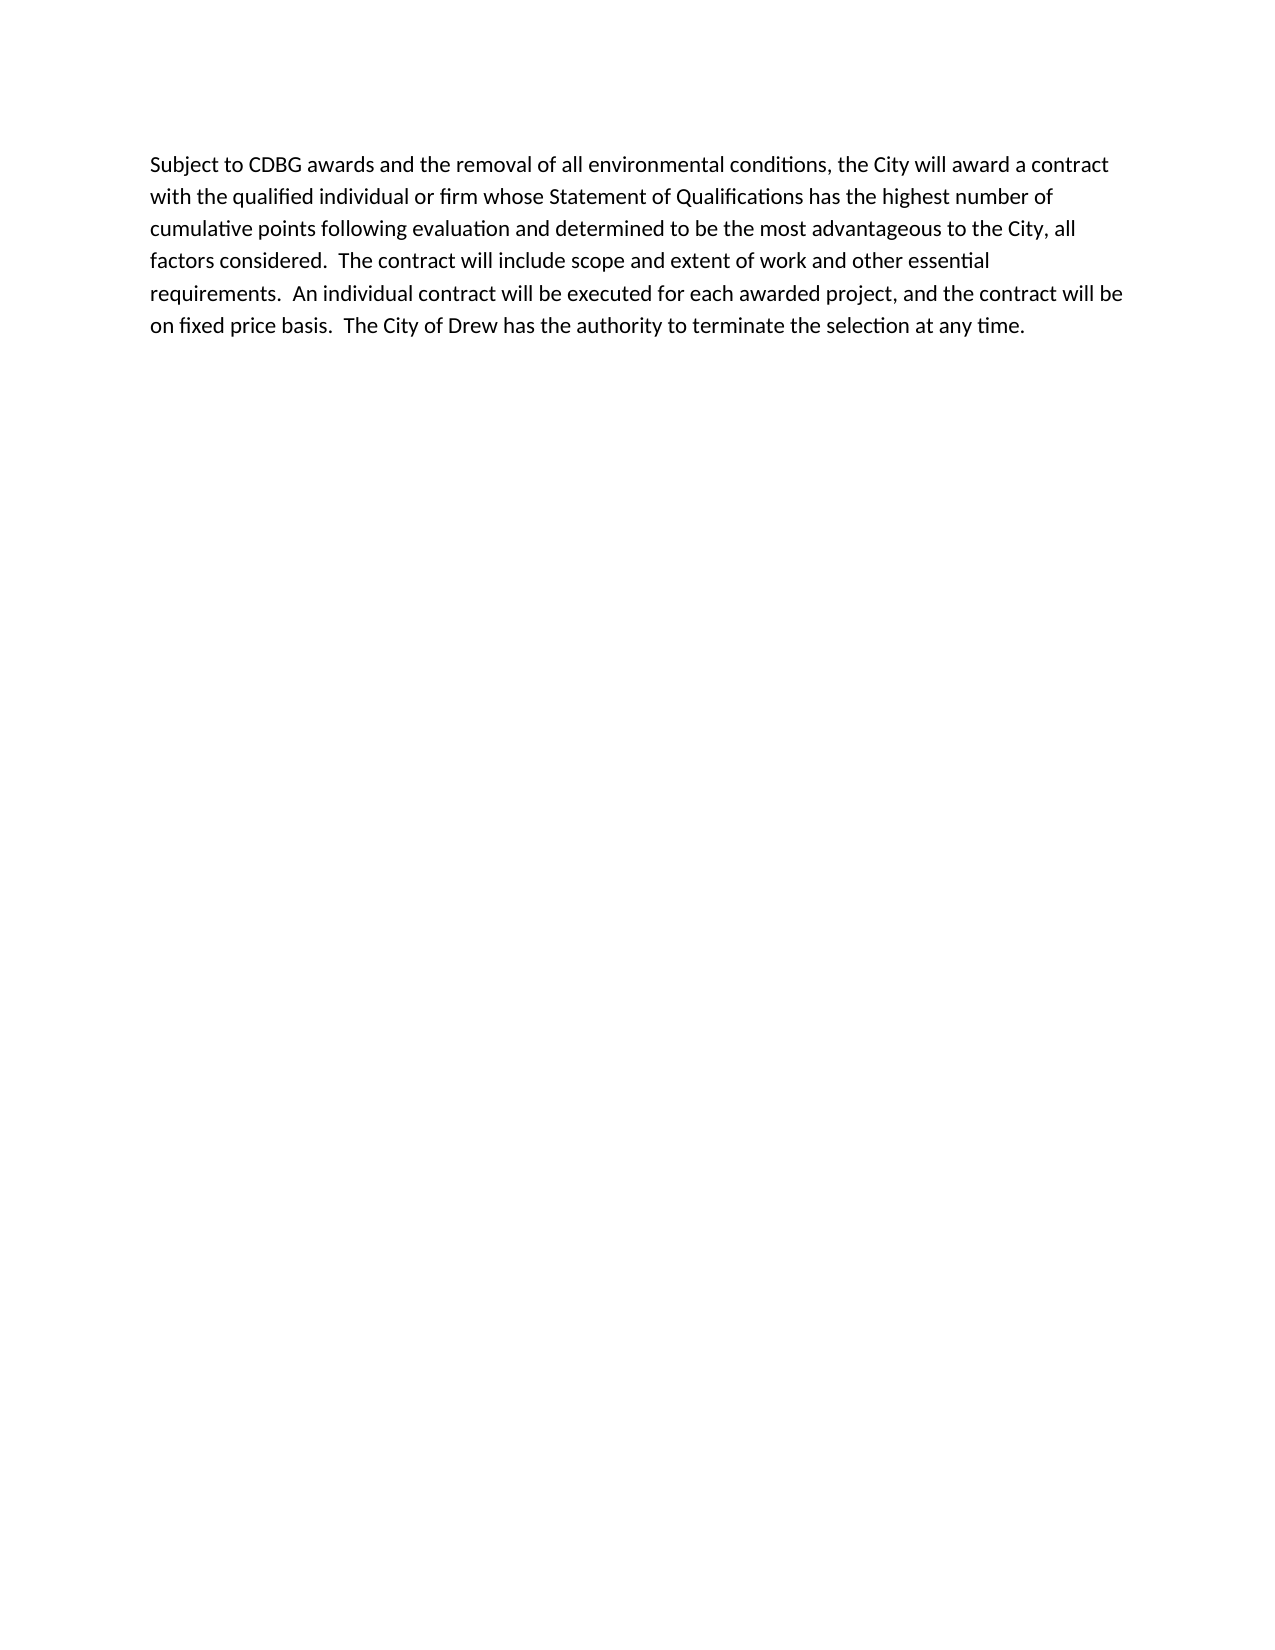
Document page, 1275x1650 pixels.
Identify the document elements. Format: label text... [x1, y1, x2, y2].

text Subject to CDBG awards and the removal of all environmental conditions, the City will award a contract with the qualified individual or firm whose Statement of Qualifications has the highest number of cumulative points following evaluation and determined to be the most advantageous to the City, all factors considered. The contract will include scope and extent of work and other essential requirements. An individual contract will be executed for each awarded project, and the contract will be on fixed price basis. The City of Drew has the authority to terminate the selection at any time. [150, 150, 1125, 339]
